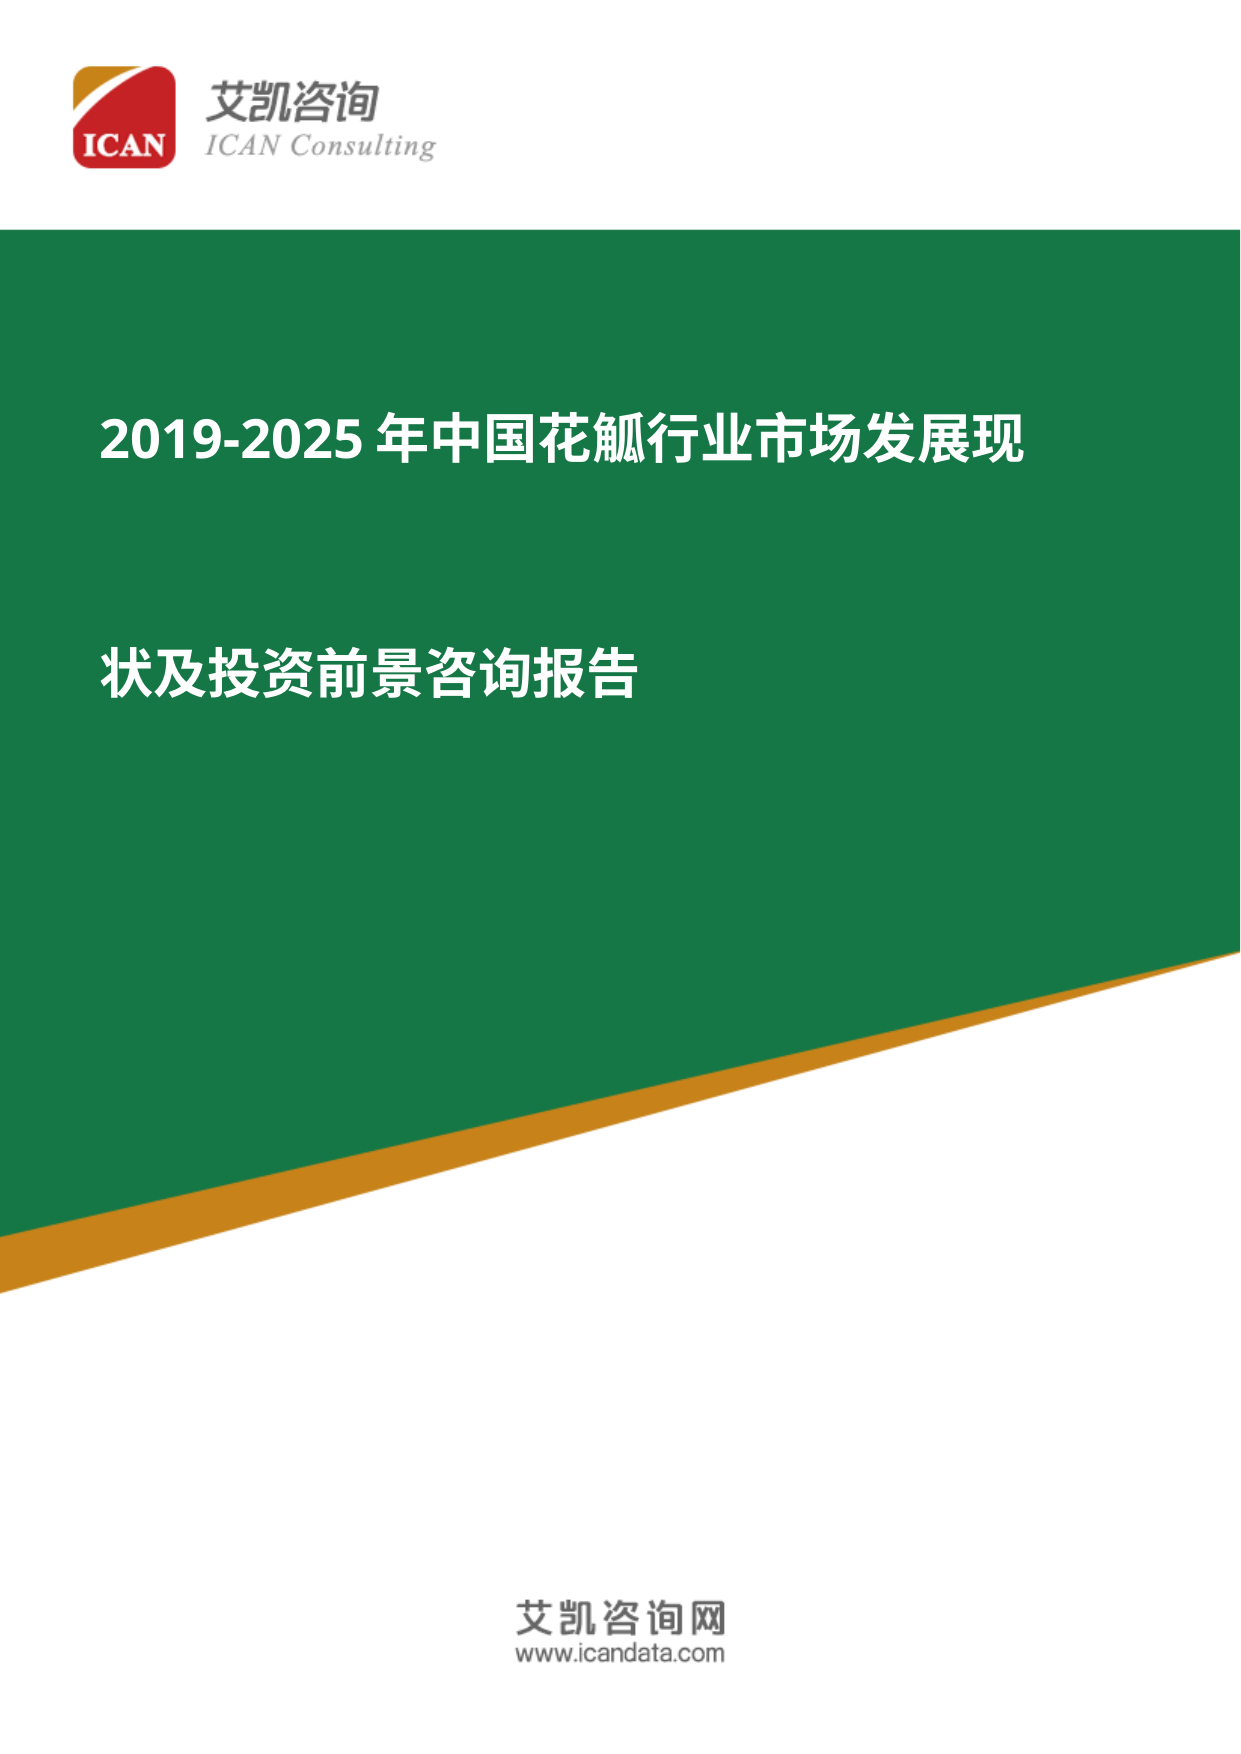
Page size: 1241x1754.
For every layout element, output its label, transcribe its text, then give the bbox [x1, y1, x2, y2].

subtitle 2019-2025年中国花觚行业市场发展现状及投资前景咨询报告 [99, 386, 1053, 718]
picture [0, 5, 1241, 1754]
